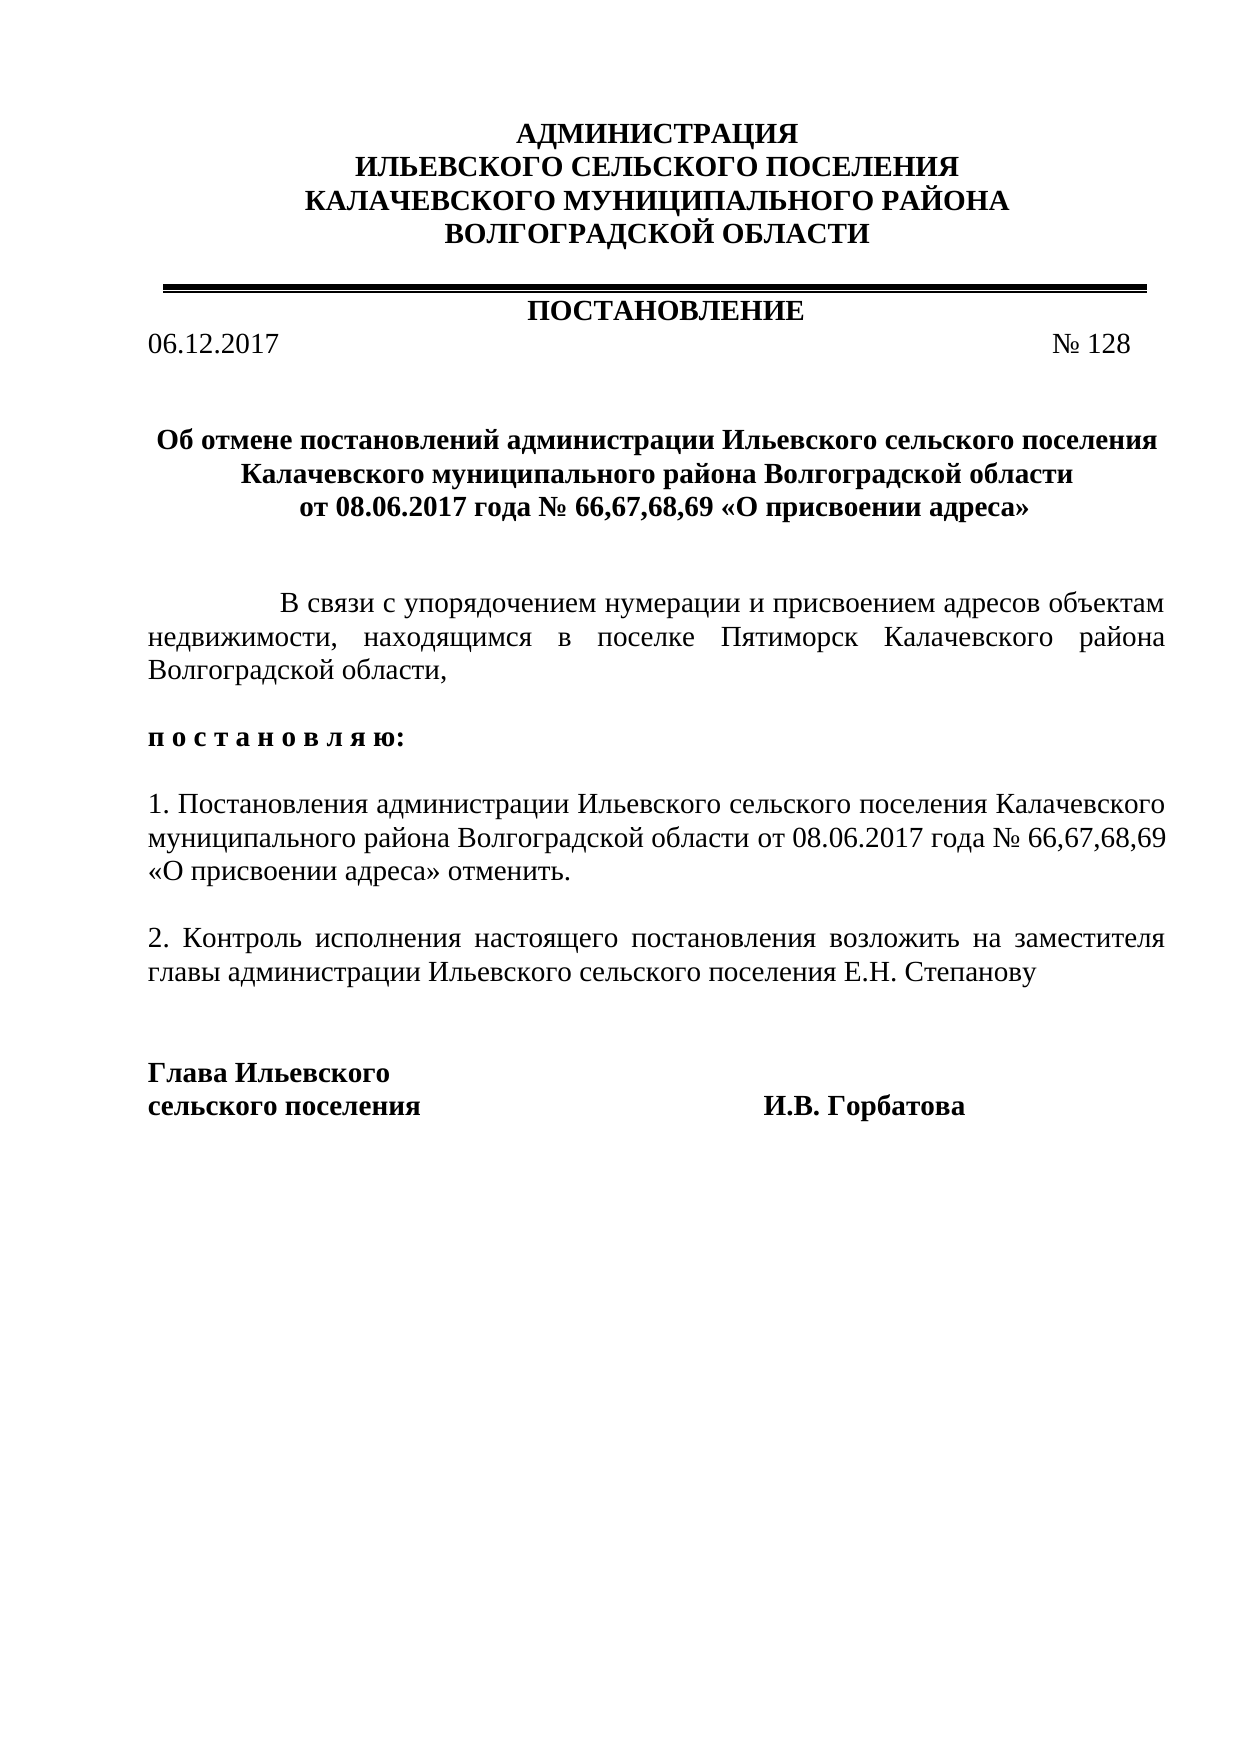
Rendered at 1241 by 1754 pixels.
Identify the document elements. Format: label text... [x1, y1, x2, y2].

text 1. Постановления администрации Ильевского сельского поселения Калачевского муниципального района Волгоградской области от 08.06.2017 года № 66,67,68,69 «О присвоении адреса» отменить. [148, 786, 1166, 887]
text АДМИНИСТРАЦИЯ [148, 116, 1166, 149]
table_header ПОСТАНОВЛЕНИЕ [163, 293, 1147, 326]
text от 08.06.2017 года № 66,67,68,69 «О присвоении адреса» [148, 489, 1166, 523]
text п о с т а н о в л я ю: [148, 719, 1166, 753]
text ИЛЬЕВСКОГО СЕЛЬСКОГО ПОСЕЛЕНИЯ [148, 149, 1166, 183]
text В связи с упорядочением нумерации и присвоением адресов объектам недвижимости, находящимся в поселке Пятиморск Калачевского района Волгоградской области, [148, 585, 1166, 686]
text Глава Ильевского [148, 1055, 1166, 1088]
text КАЛАЧЕВСКОГО МУНИЦИПАЛЬНОГО РАЙОНА [148, 183, 1166, 216]
text ВОЛГОГРАДСКОЙ ОБЛАСТИ [148, 216, 1166, 250]
text сельского поселения И.В. Горбатова [148, 1088, 1166, 1122]
text 06.12.2017 № 128 [148, 326, 1166, 360]
text Об отмене постановлений администрации Ильевского сельского поселения Калачевского муниципального района Волгоградской области [148, 422, 1166, 489]
text 2. Контроль исполнения настоящего постановления возложить на заместителя главы администрации Ильевского сельского поселения Е.Н. Степанову [148, 921, 1166, 988]
